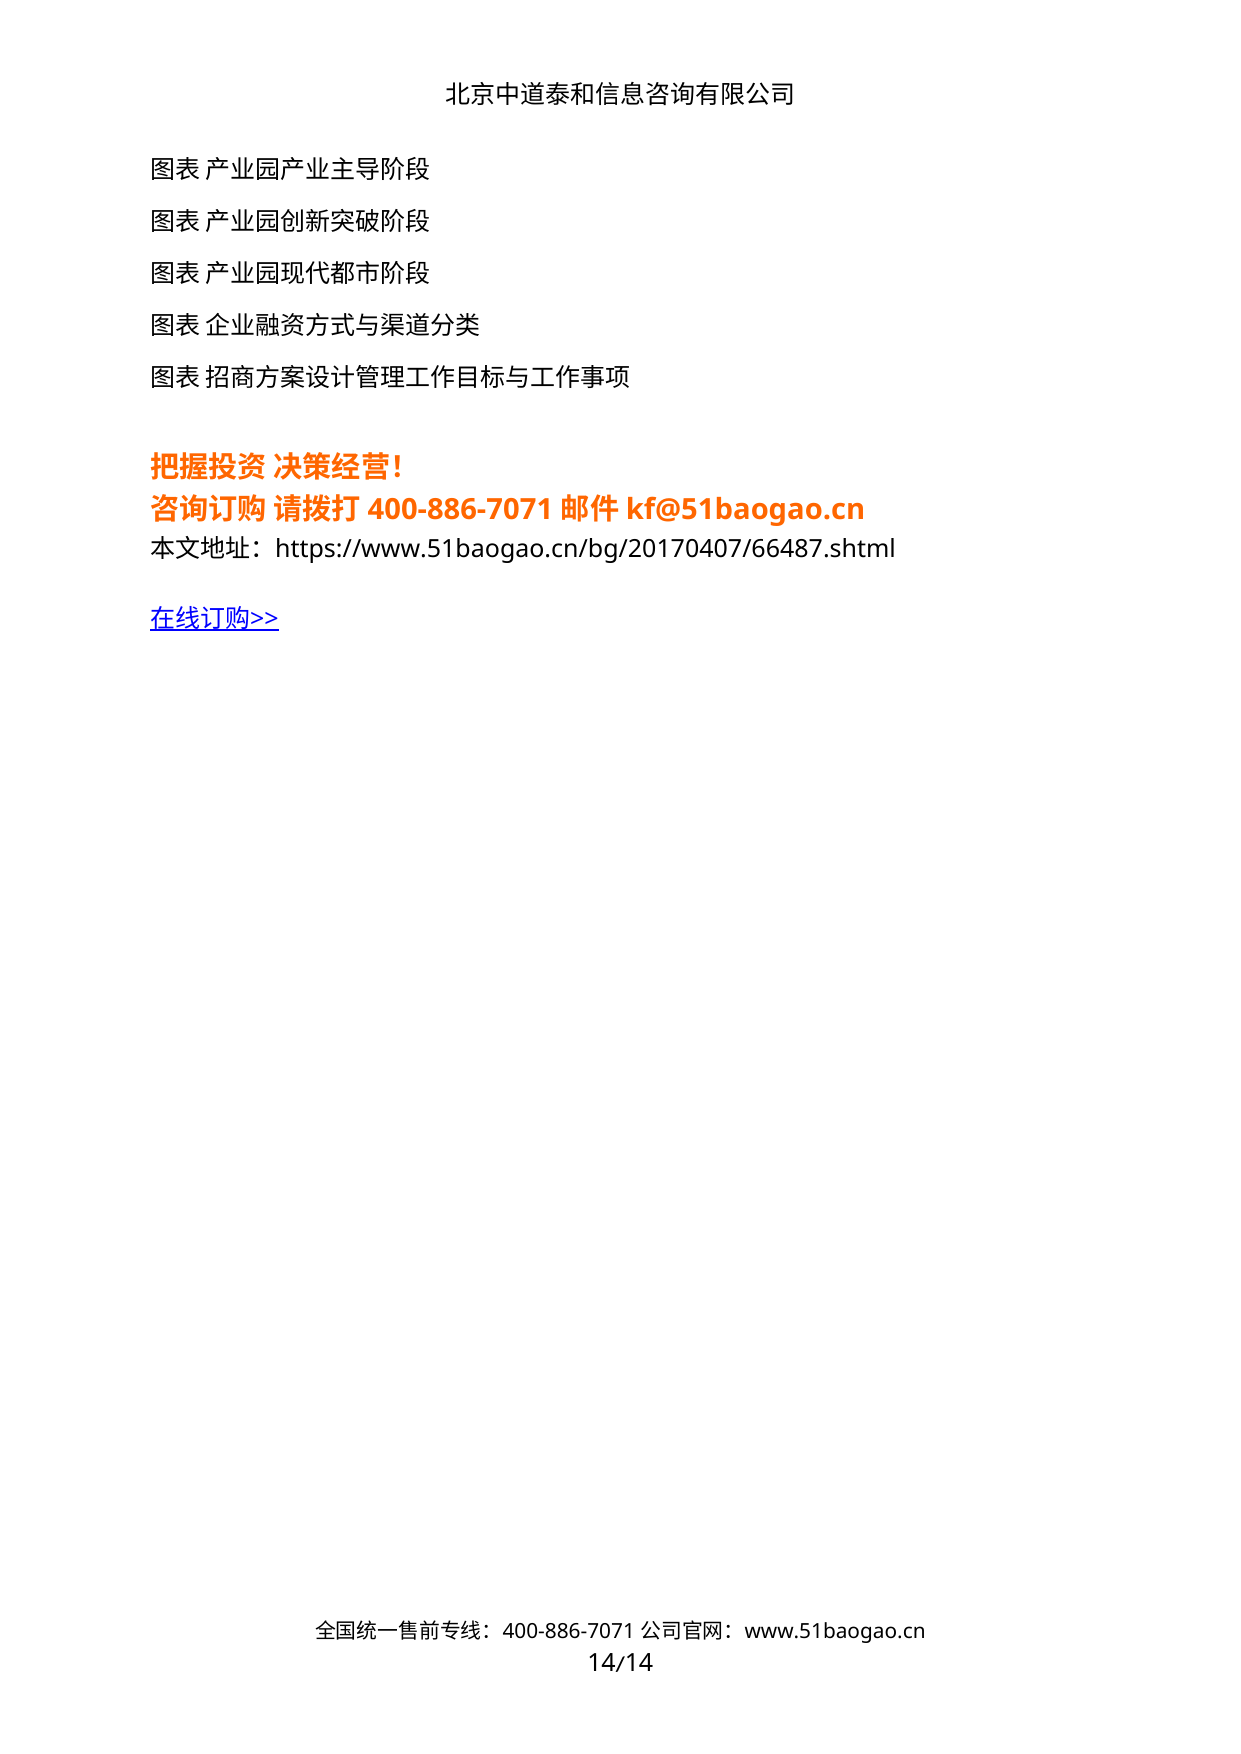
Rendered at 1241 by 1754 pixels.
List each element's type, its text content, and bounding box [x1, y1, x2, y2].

text 在线订购>> [150, 564, 1090, 635]
text 图表 招商方案设计管理工作目标与工作事项 [150, 357, 1090, 394]
text 图表 产业园创新突破阶段 [150, 202, 1090, 238]
text 图表 产业园产业主导阶段 [150, 150, 1090, 186]
text 把握投资 决策经营！咨询订购 请拨打 400-886-7071 邮件 kf@51baogao.cn本文地址：https://www.51baogao.cn/bg/20170407/66487.shtml [150, 409, 1090, 564]
text 图表 企业融资方式与渠道分类 [150, 306, 1090, 342]
text 图表 产业园现代都市阶段 [150, 254, 1090, 290]
